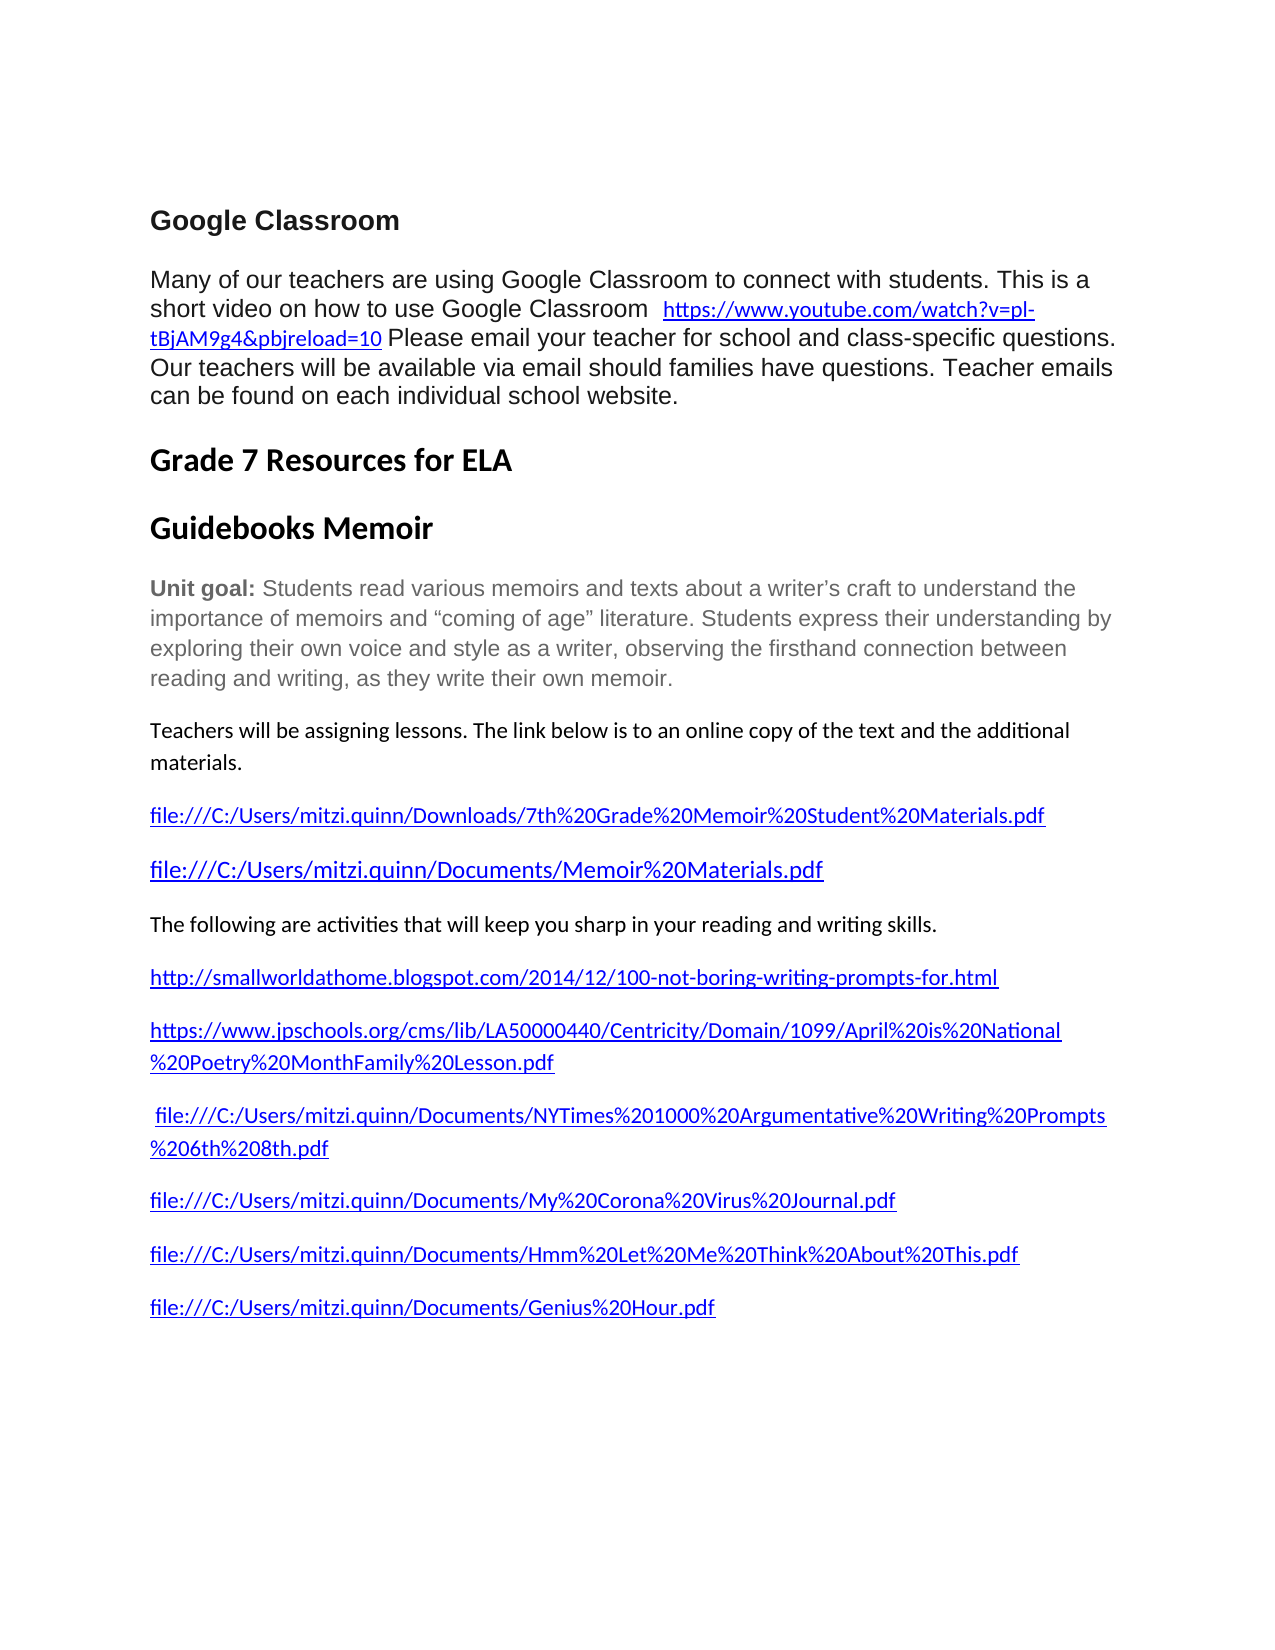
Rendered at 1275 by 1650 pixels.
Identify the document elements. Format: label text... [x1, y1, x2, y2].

text file:///C:/Users/mitzi.quinn/Documents/Memoir%20Materials.pdf [150, 854, 1125, 885]
text Teachers will be assigning lessons. The link below is to an online copy of the text and the additional materials. [150, 716, 1125, 776]
text The following are activities that will keep you sharp in your reading and writing skills. [150, 910, 1125, 938]
text https://www.jpschools.org/cms/lib/LA50000440/Centricity/Domain/1099/April%20is%20National%20Poetry%20MonthFamily%20Lesson.pdf [150, 1016, 1125, 1076]
text Unit goal: Students read various memoirs and texts about a writer’s craft to understand the importance of memoirs and “coming of age” literature. Students express their understanding by exploring their own voice and style as a writer, observing the firsthand connection between reading and writing, as they write their own memoir. [150, 574, 1125, 691]
text file:///C:/Users/mitzi.quinn/Documents/Hmm%20Let%20Me%20Think%20About%20This.pdf [150, 1240, 1125, 1268]
text Grade 7 Resources for ELA [150, 439, 1125, 480]
text file:///C:/Users/mitzi.quinn/Documents/NYTimes%201000%20Argumentative%20Writing%20Prompts%206th%208th.pdf [150, 1101, 1125, 1162]
text file:///C:/Users/mitzi.quinn/Documents/Genius%20Hour.pdf [150, 1293, 1125, 1321]
text Guidebooks Memoir [150, 507, 1125, 548]
text http://smallworldathome.blogspot.com/2014/12/100-not-boring-writing-prompts-for.html [150, 963, 1125, 991]
text Google Classroom [150, 204, 1125, 236]
text Many of our teachers are using Google Classroom to connect with students. This is a short video on how to use Google Classroom https://www.youtube.com/watch?v=pl-tBjAM9g4&pbjreload=10 Please email your teacher for school and class-specific questions. Our teachers will be available via email should families have questions. Teacher emails can be found on each individual school website. [150, 266, 1125, 410]
text file:///C:/Users/mitzi.quinn/Downloads/7th%20Grade%20Memoir%20Student%20Materials.pdf [150, 801, 1125, 829]
text file:///C:/Users/mitzi.quinn/Documents/My%20Corona%20Virus%20Journal.pdf [150, 1187, 1125, 1215]
